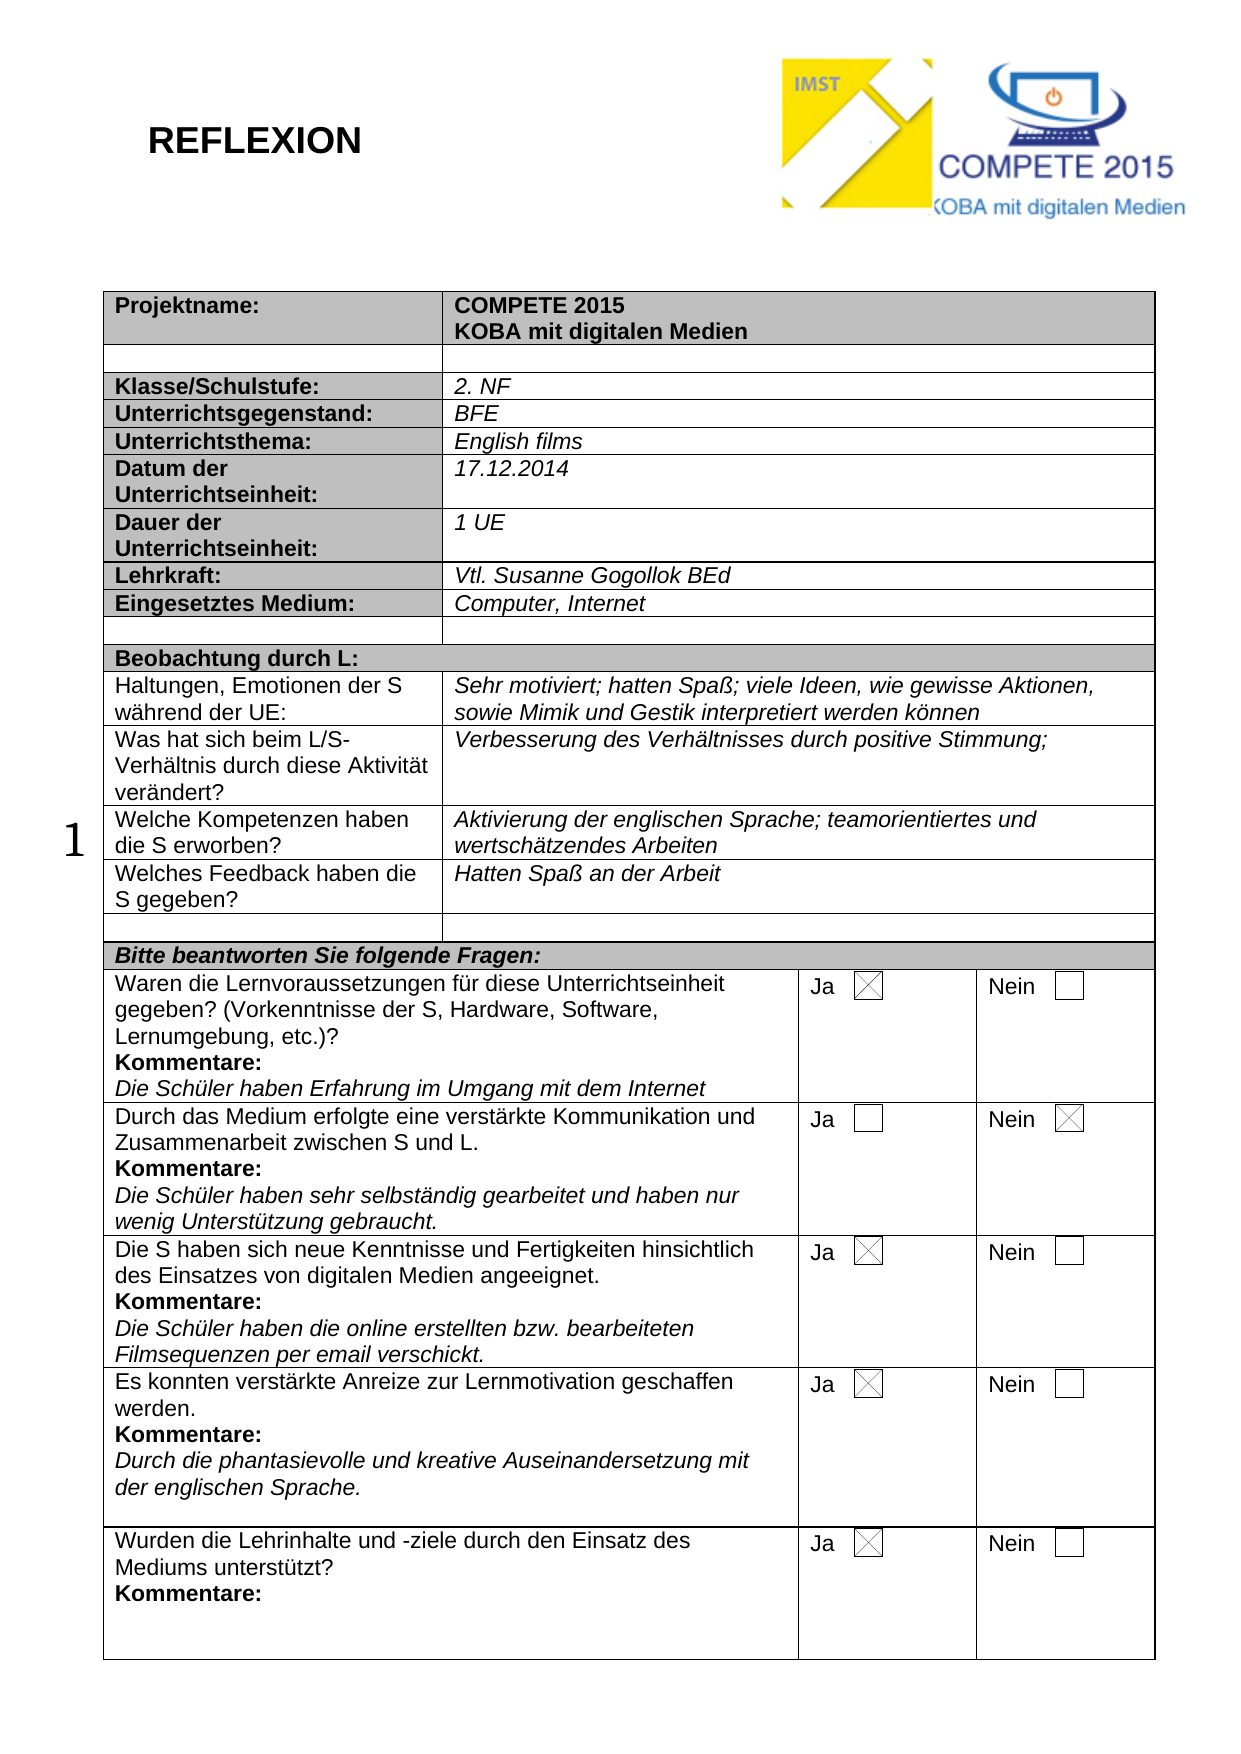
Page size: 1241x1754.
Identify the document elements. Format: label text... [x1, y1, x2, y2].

table_cell 1 UE [443, 509, 1154, 561]
table_cell [443, 617, 1154, 644]
table_cell [443, 914, 1154, 941]
table_cell [104, 914, 442, 941]
table_cell Bitte beantworten Sie folgende Fragen: [104, 943, 1154, 969]
table_cell Es konnten verstärkte Anreize zur Lernmotivation geschaffen werden. Kommentare: Durch die phantasievolle und kreative Auseinandersetzung mit der englischen Sprache. [104, 1368, 798, 1526]
table_cell Lehrkraft: [104, 563, 442, 589]
table_cell Nein [977, 1103, 1154, 1234]
table_cell Durch das Medium erfolgte eine verstärkte Kommunikation und Zusammenarbeit zwischen S und L. Kommentare: Die Schüler haben sehr selbständig gearbeitet und haben nur wenig Unterstützung gebraucht. [104, 1103, 798, 1234]
table_cell Wurden die Lehrinhalte und -ziele durch den Einsatz des Mediums unterstützt? Kommentare: [104, 1528, 798, 1659]
table_cell Ja [799, 1368, 976, 1526]
table_cell Welches Feedback haben die S gegeben? [104, 860, 442, 912]
table_cell Datum der Unterrichtseinheit: [104, 455, 442, 508]
table_cell Aktivierung der englischen Sprache; teamorientiertes und wertschätzendes Arbeiten [443, 806, 1154, 859]
table_cell 2. NF [443, 373, 1154, 399]
table_cell Ja [799, 970, 976, 1102]
table_cell [104, 345, 442, 372]
table_cell Dauer der Unterrichtseinheit: [104, 509, 442, 561]
picture [778, 29, 1205, 238]
table_cell Ja [799, 1103, 976, 1234]
table_cell Haltungen, Emotionen der S während der UE: [104, 672, 442, 725]
table_cell Unterrichtsgegenstand: [104, 400, 442, 427]
table_cell BFE [443, 400, 1154, 427]
table_cell Ja [799, 1528, 976, 1659]
table_cell Nein [977, 970, 1154, 1102]
table_cell Hatten Spaß an der Arbeit [443, 860, 1154, 912]
table_header Projektname: [104, 292, 442, 344]
table_cell Vtl. Susanne Gogollok BEd [443, 563, 1154, 589]
table_cell English films [443, 428, 1154, 454]
table_cell Sehr motiviert; hatten Spaß; viele Ideen, wie gewisse Aktionen, sowie Mimik und Gestik interpretiert werden können [443, 672, 1154, 725]
table_header COMPETE 2015 KOBA mit digitalen Medien [443, 292, 1154, 344]
text REFLEXION [148, 118, 778, 161]
table_cell Ja [799, 1236, 976, 1367]
table_cell Klasse/Schulstufe: [104, 373, 442, 399]
table_cell Eingesetztes Medium: [104, 590, 442, 616]
table_cell Welche Kompetenzen haben die S erworben? [104, 806, 442, 859]
table_cell Verbesserung des Verhältnisses durch positive Stimmung; [443, 726, 1154, 805]
table_cell Die S haben sich neue Kenntnisse und Fertigkeiten hinsichtlich des Einsatzes von digitalen Medien angeeignet. Kommentare: Die Schüler haben die online erstellten bzw. bearbeiteten Filmsequenzen per email verschickt. [104, 1236, 798, 1367]
table_cell [104, 617, 442, 644]
table_cell Waren die Lernvoraussetzungen für diese Unterrichtseinheit gegeben? (Vorkenntnisse der S, Hardware, Software, Lernumgebung, etc.)? Kommentare: Die Schüler haben Erfahrung im Umgang mit dem Internet [104, 970, 798, 1102]
table_cell Nein [977, 1236, 1154, 1367]
table_cell Beobachtung durch L: [104, 645, 1154, 671]
table_cell [443, 345, 1154, 372]
table_cell 17.12.2014 [443, 455, 1154, 508]
table_cell Unterrichtsthema: [104, 428, 442, 454]
table_cell Computer, Internet [443, 590, 1154, 616]
table_cell Was hat sich beim L/S-Verhältnis durch diese Aktivität verändert? [104, 726, 442, 805]
table_cell Nein [977, 1528, 1154, 1659]
table_cell Nein [977, 1368, 1154, 1526]
